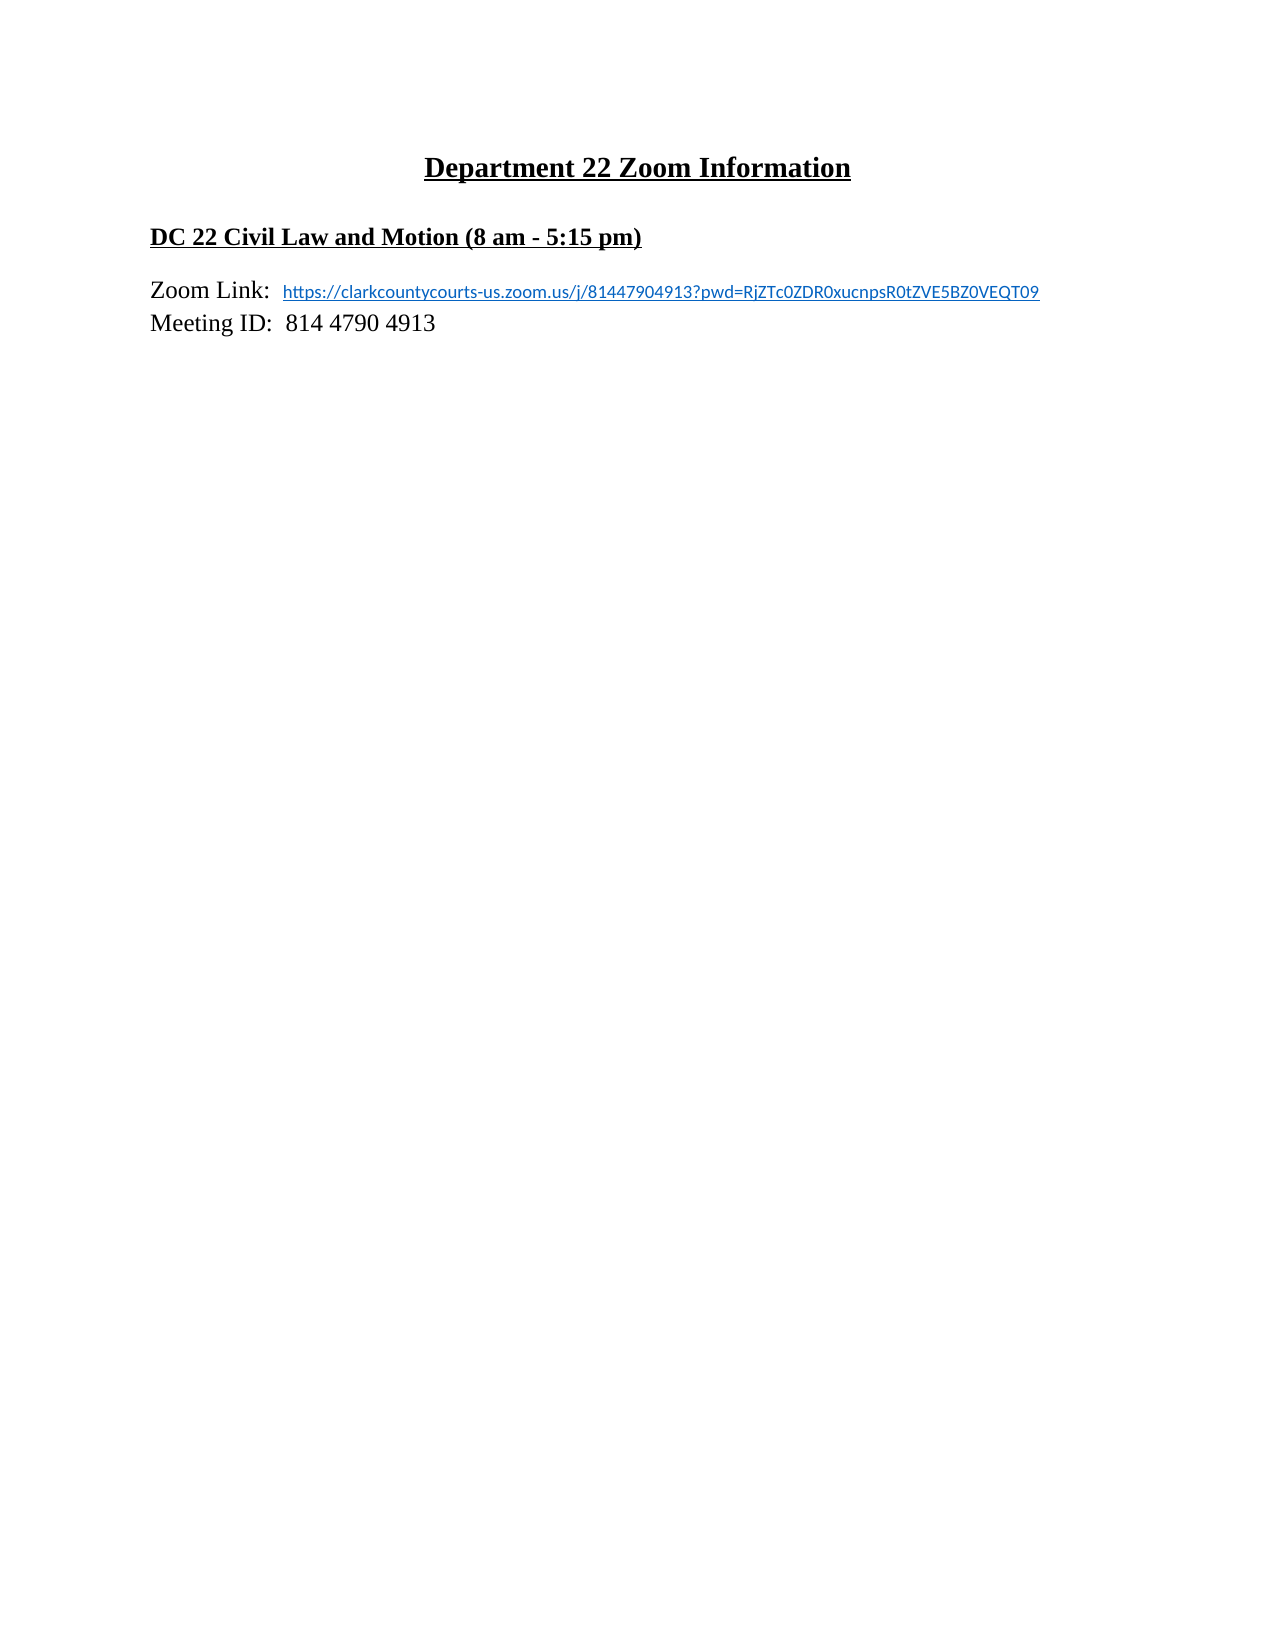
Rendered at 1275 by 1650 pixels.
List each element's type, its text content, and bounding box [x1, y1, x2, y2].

text Zoom Link: https://clarkcountycourts-us.zoom.us/j/81447904913?pwd=RjZTc0ZDR0xucnpsR0tZVE5BZ0VEQT09 [150, 275, 1125, 304]
text DC 22 Civil Law and Motion (8 am - 5:15 pm) [150, 222, 1125, 250]
text Department 22 Zoom Information [150, 150, 1125, 183]
text Meeting ID: 814 4790 4913 [150, 308, 1125, 337]
